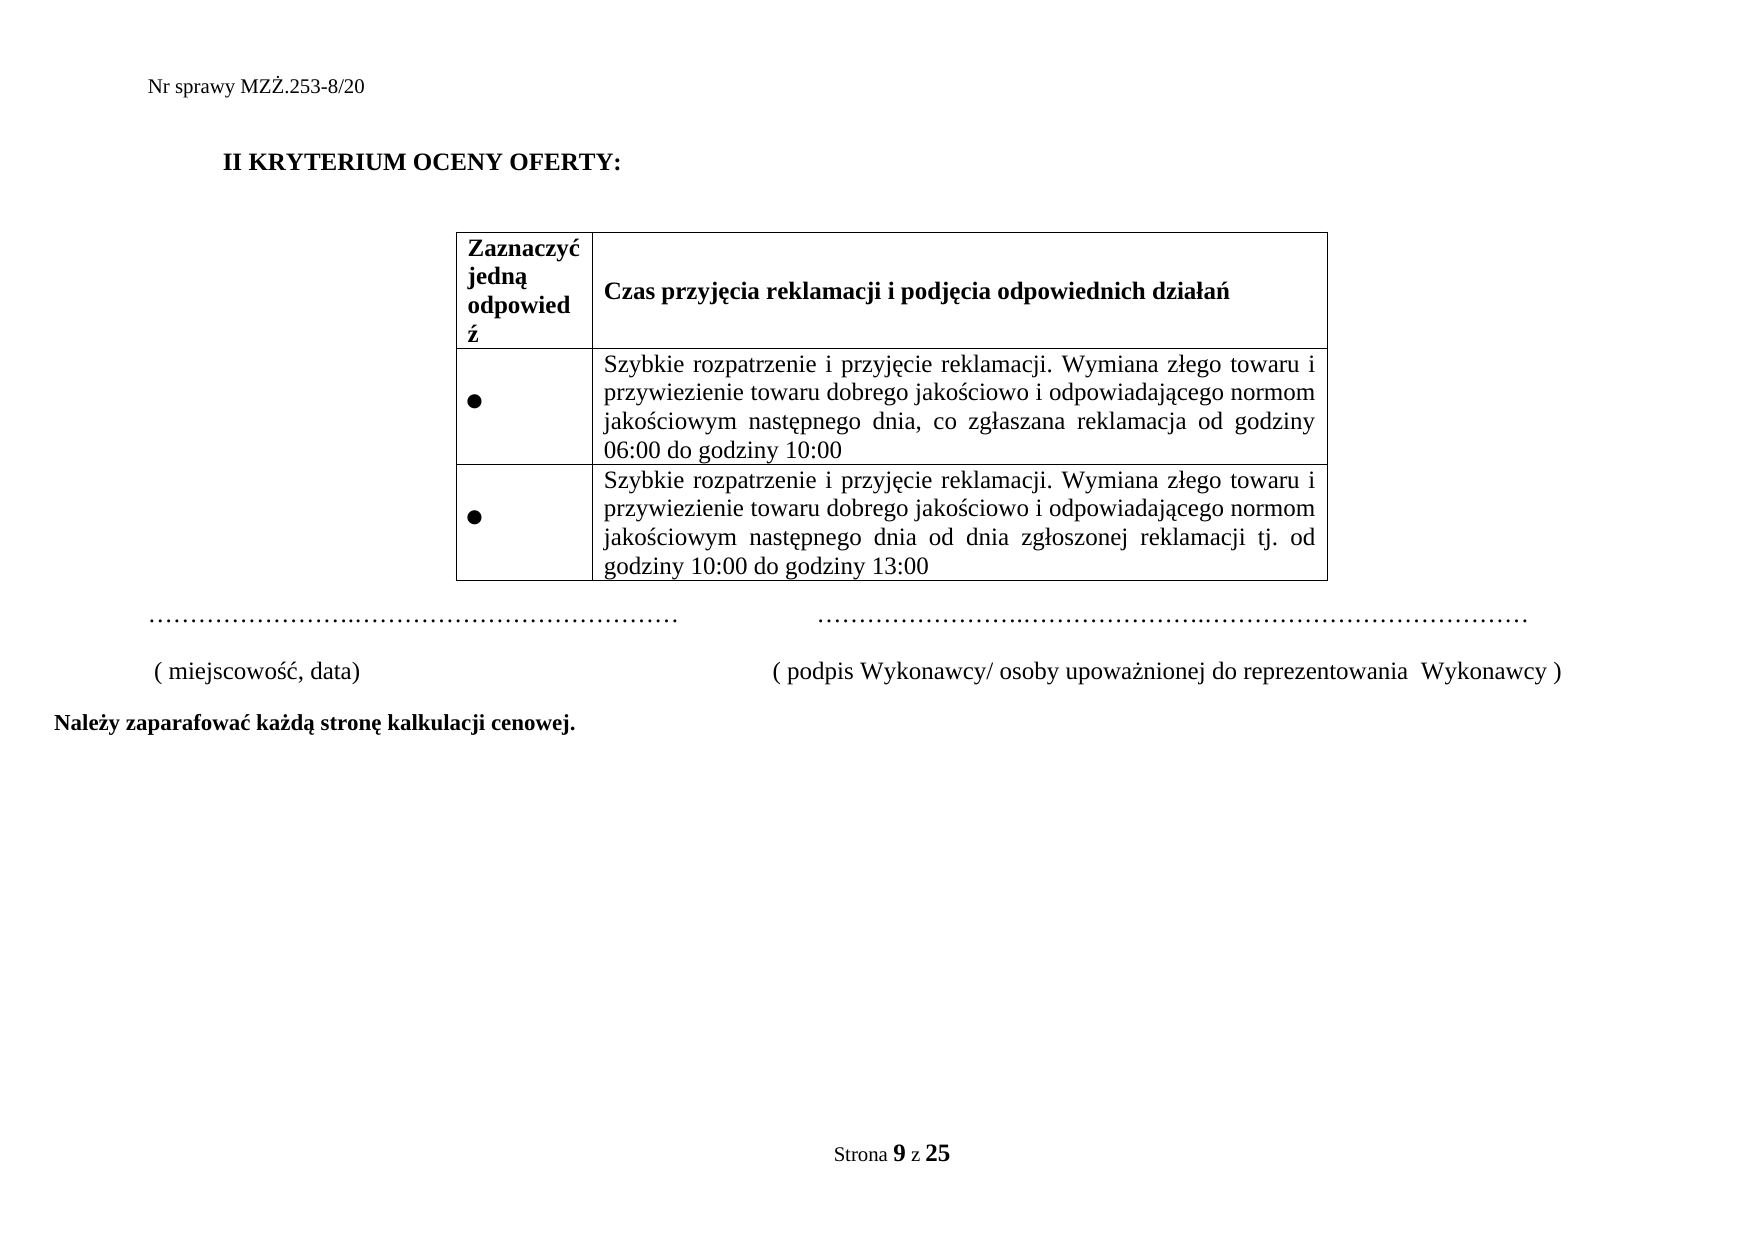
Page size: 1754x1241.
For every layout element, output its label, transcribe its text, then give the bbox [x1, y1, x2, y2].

table_header Zaznaczyć jedną odpowiedź [457, 233, 592, 348]
text …………………….………………………………… …………………….………………….………………………………… [148, 599, 1636, 628]
table_cell Szybkie rozpatrzenie i przyjęcie reklamacji. Wymiana złego towaru i przywiezienie towaru dobrego jakościowo i odpowiadającego normom jakościowym następnego dnia, co zgłaszana reklamacja od godziny 06:00 do godziny 10:00 [593, 349, 1327, 464]
list II KRYTERIUM OCENY OFERTY: [223, 147, 1636, 176]
table_header Czas przyjęcia reklamacji i podjęcia odpowiednich działań [593, 233, 1327, 348]
table_cell [457, 465, 592, 580]
text ( miejscowość, data) ( podpis Wykonawcy/ osoby upoważnionej do reprezentowania Wykonawcy ) [148, 656, 1636, 685]
text Należy zaparafować każdą stronę kalkulacji cenowej. [54, 709, 1636, 736]
table_cell Szybkie rozpatrzenie i przyjęcie reklamacji. Wymiana złego towaru i przywiezienie towaru dobrego jakościowo i odpowiadającego normom jakościowym następnego dnia od dnia zgłoszonej reklamacji tj. od godziny 10:00 do godziny 13:00 [593, 465, 1327, 580]
table_cell [457, 349, 592, 464]
